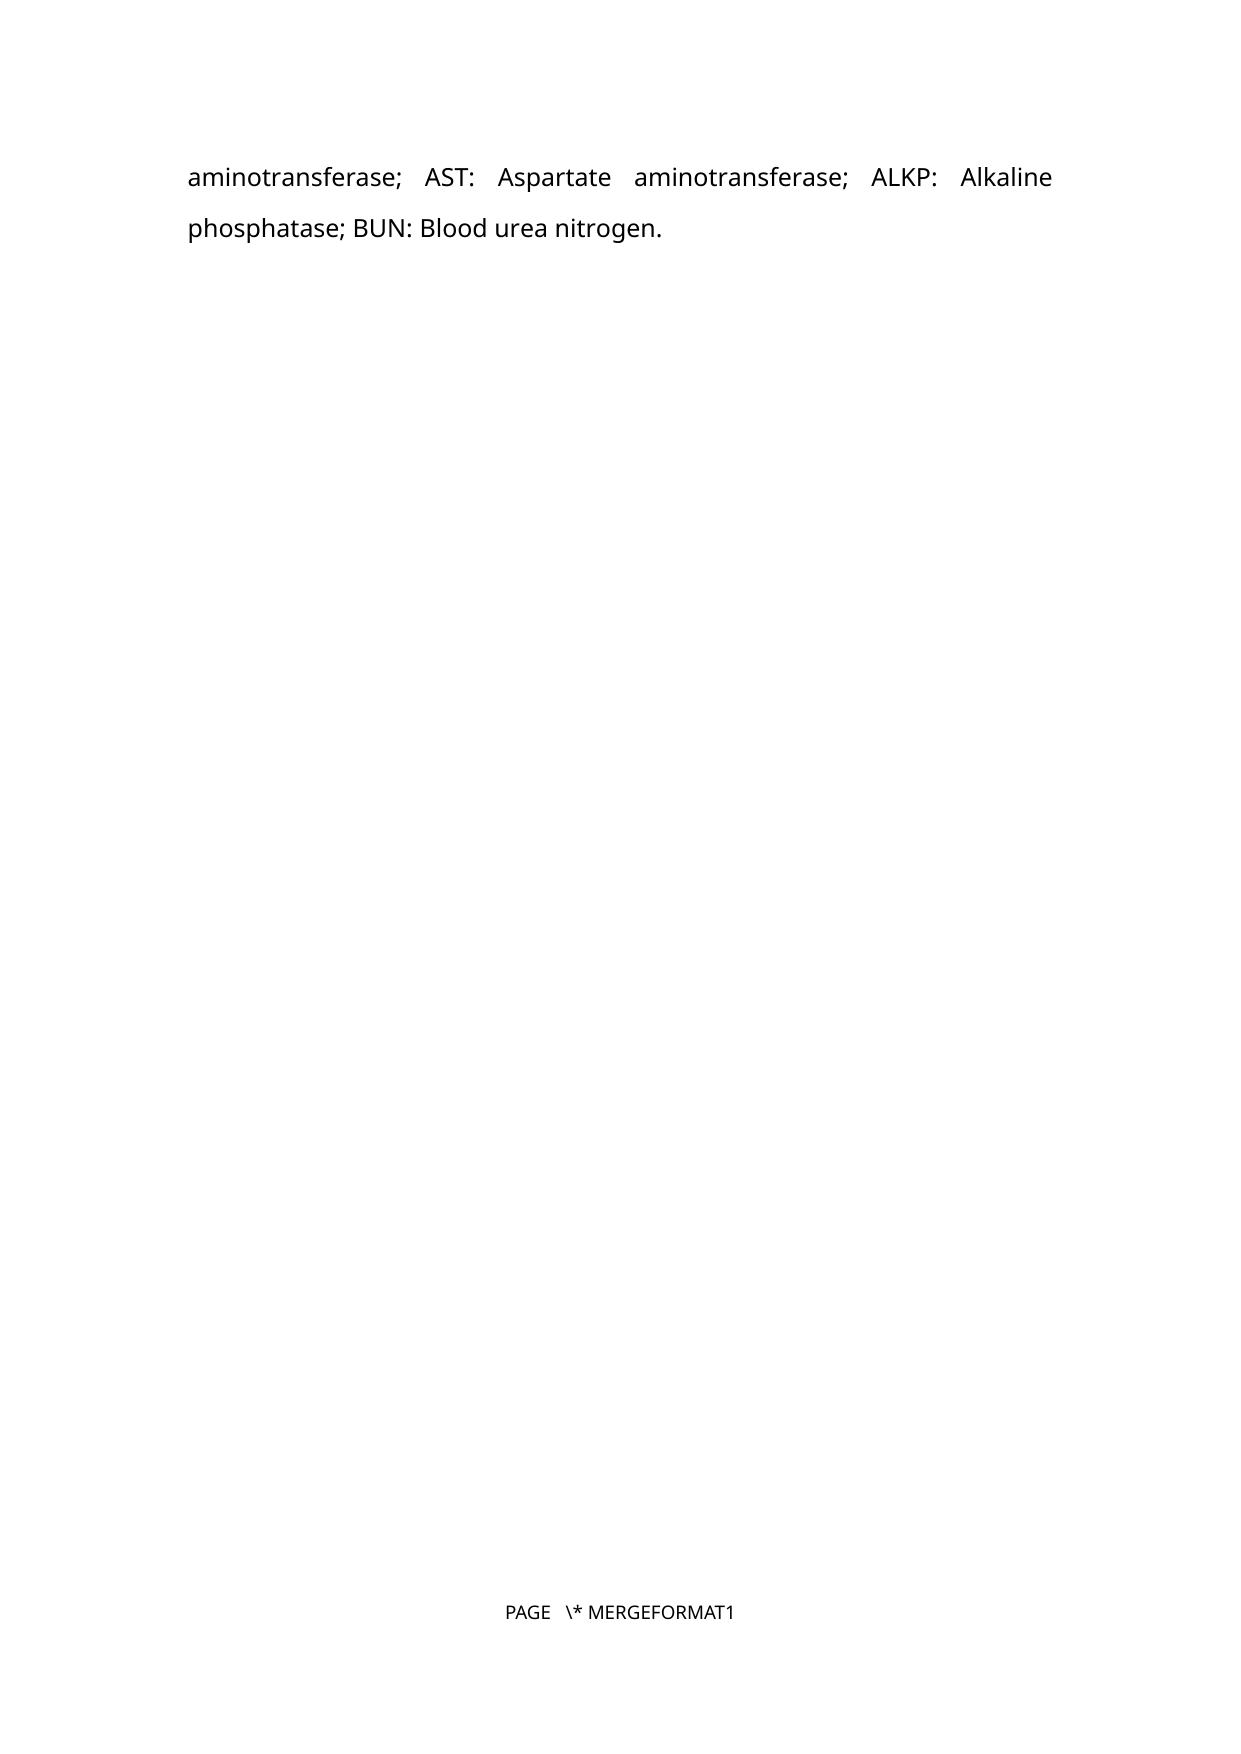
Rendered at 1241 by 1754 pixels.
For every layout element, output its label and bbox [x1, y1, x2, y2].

text [187, 160, 1053, 245]
